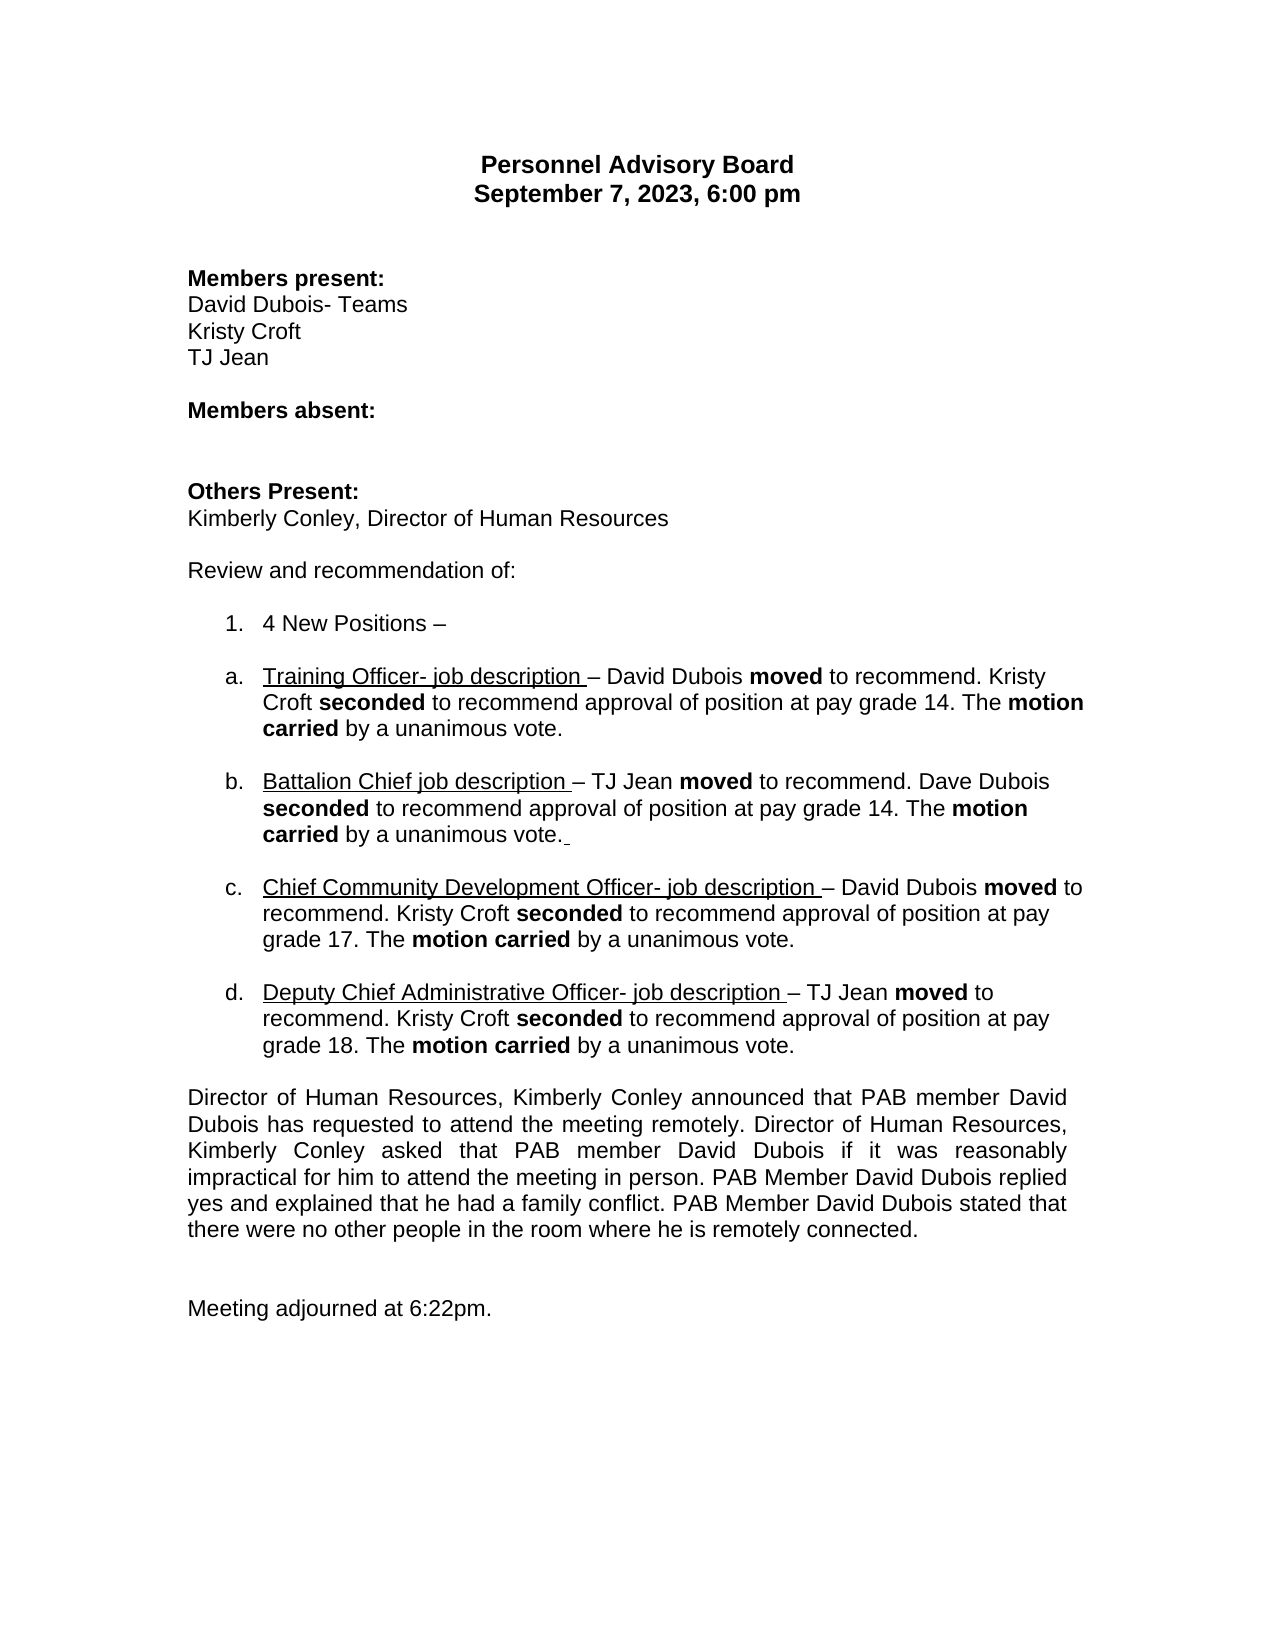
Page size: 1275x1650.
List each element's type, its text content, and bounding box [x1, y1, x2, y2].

subtitle Chief Community Development Officer- job description – David Dubois moved to recommend. Kristy Croft seconded to recommend approval of position at pay grade 17. The motion carried by a unanimous vote. [225, 873, 1087, 953]
subtitle David Dubois- Teams [187, 291, 1087, 318]
subtitle Kimberly Conley, Director of Human Resources [187, 504, 1087, 531]
subtitle Members present: [187, 265, 1087, 291]
subtitle Review and recommendation of: [187, 557, 1087, 584]
subtitle TJ Jean [187, 344, 1087, 370]
subtitle Others Present: [187, 478, 1087, 504]
subtitle Members absent: [187, 397, 1087, 423]
subtitle Battalion Chief job description – TJ Jean moved to recommend. Dave Dubois seconded to recommend approval of position at pay grade 14. The motion carried by a unanimous vote. [225, 768, 1087, 847]
subtitle Deputy Chief Administrative Officer- job description – TJ Jean moved to recommend. Kristy Croft seconded to recommend approval of position at pay grade 18. The motion carried by a unanimous vote. [225, 979, 1087, 1058]
subtitle 4 New Positions – [225, 610, 1087, 636]
title Personnel Advisory Board [187, 150, 1087, 179]
subtitle Kristy Croft [187, 318, 1087, 344]
subtitle Meeting adjourned at 6:22pm. [187, 1295, 1087, 1322]
subtitle September 7, 2023, 6:00 pm [187, 179, 1087, 207]
text Director of Human Resources, Kimberly Conley announced that PAB member David Dubois has requested to attend the meeting remotely. Director of Human Resources, Kimberly Conley asked that PAB member David Dubois if it was reasonably impractical for him to attend the meeting in person. PAB Member David Dubois replied yes and explained that he had a family conflict. PAB Member David Dubois stated that there were no other people in the room where he is remotely connected. [187, 1084, 1068, 1242]
subtitle Training Officer- job description – David Dubois moved to recommend. Kristy Croft seconded to recommend approval of position at pay grade 14. The motion carried by a unanimous vote. [225, 663, 1087, 742]
